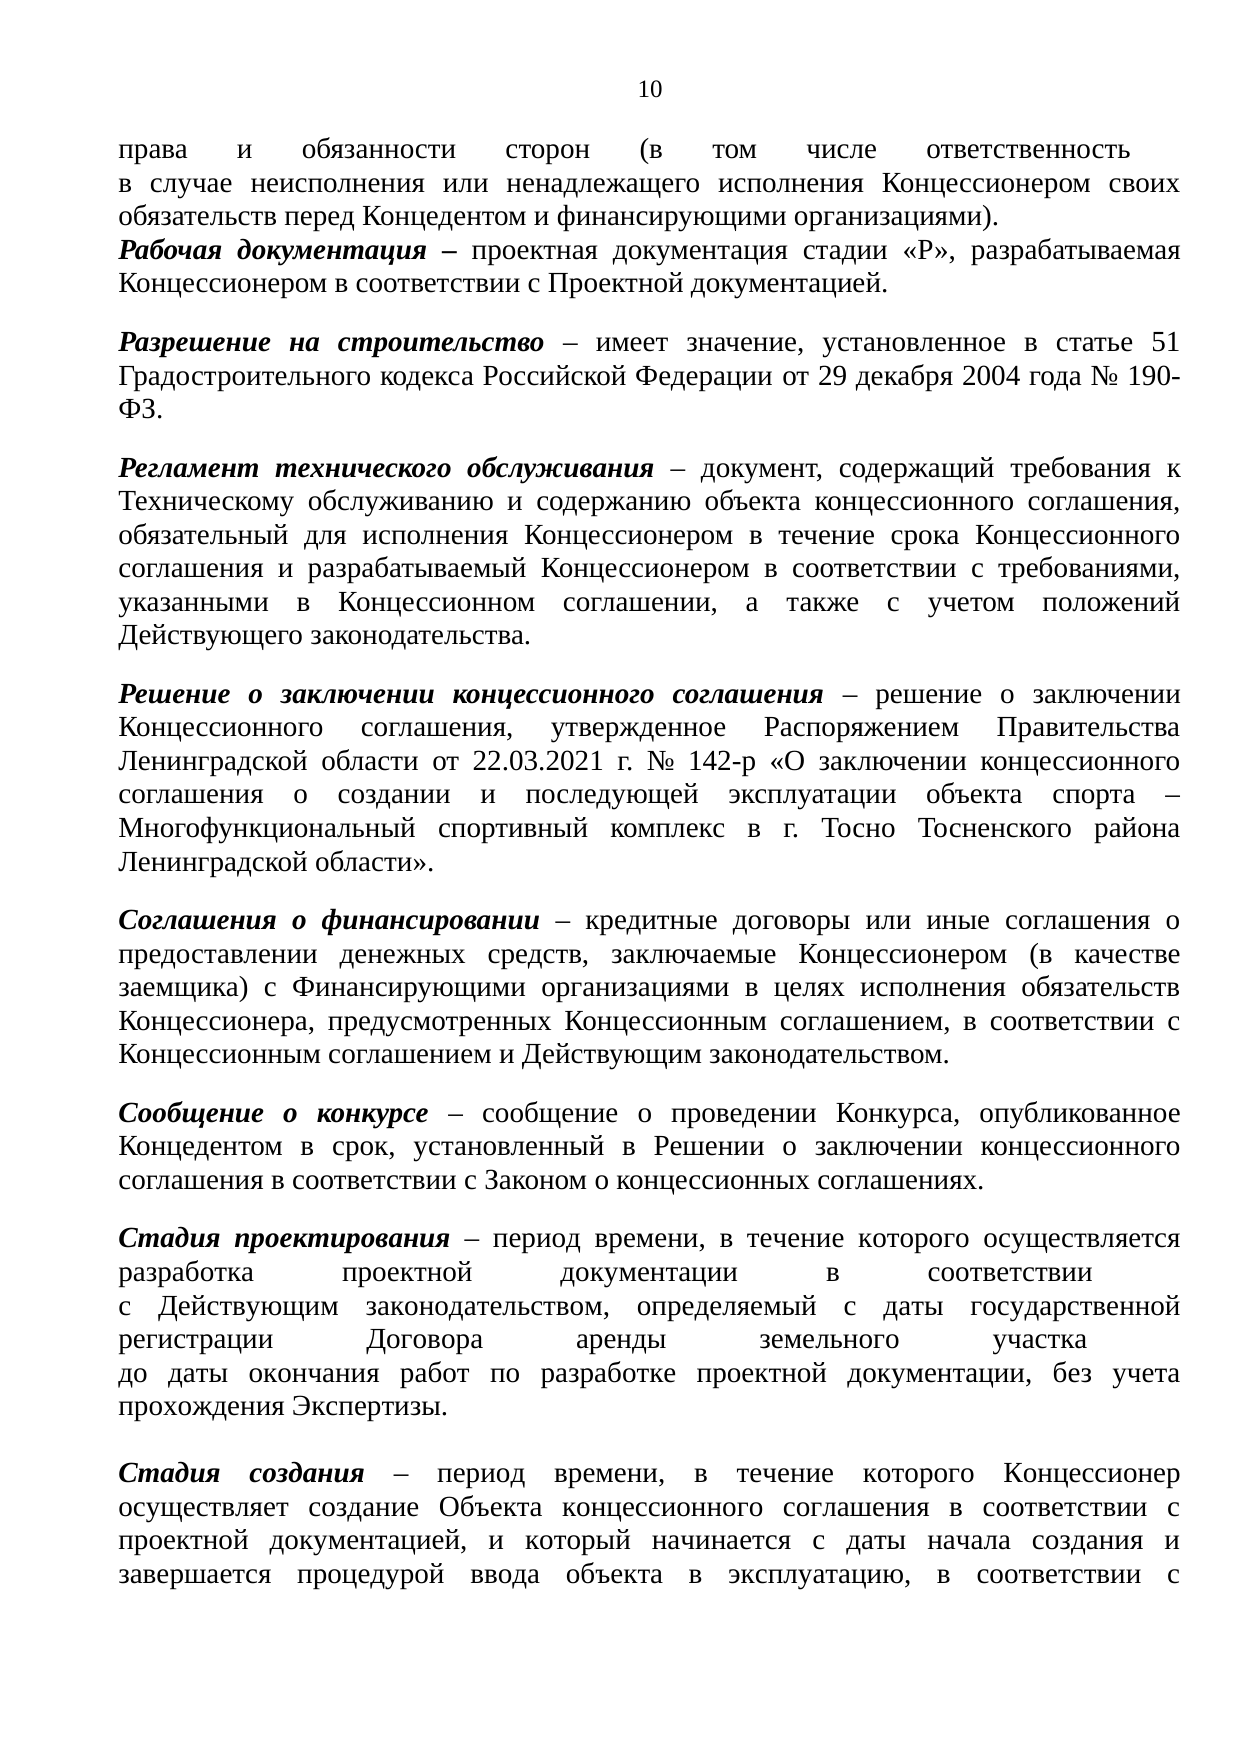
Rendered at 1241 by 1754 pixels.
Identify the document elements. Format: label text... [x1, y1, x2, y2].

text Сообщение о конкурсе – сообщение о проведении Конкурса, опубликованное Концедентом в срок, установленный в Решении о заключении концессионного соглашения в соответствии с Законом о концессионных соглашениях. [118, 1095, 1181, 1196]
text Соглашения о финансировании – кредитные договоры или иные соглашения о предоставлении денежных средств, заключаемые Концессионером (в качестве заемщика) с Финансирующими организациями в целях исполнения обязательств Концессионера, предусмотренных Концессионным соглашением, в соответствии с Концессионным соглашением и Действующим законодательством. [118, 902, 1181, 1070]
text Разрешение на строительство – имеет значение, установленное в статье 51 Градостроительного кодекса Российской Федерации от 29 декабря 2004 года № 190-ФЗ. [118, 324, 1181, 425]
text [118, 131, 1181, 232]
list Решение о заключении концессионного соглашения – решение о заключении Концессионного соглашения, утвержденное Распоряжением Правительства Ленинградской области от 22.03.2021 г. № 142-р «О заключении концессионного соглашения о создании и последующей эксплуатации объекта спорта – Многофункциональный спортивный комплекс в г. Тосно Тосненского района Ленинградской области». [118, 676, 1181, 877]
text Рабочая документация – проектная документация стадии «Р», разрабатываемая Концессионером в соответствии с Проектной документацией. [118, 232, 1181, 299]
text Регламент технического обслуживания – документ, содержащий требования к Техническому обслуживанию и содержанию объекта концессионного соглашения, обязательный для исполнения Концессионером в течение срока Концессионного соглашения и разрабатываемый Концессионером в соответствии с требованиями, указанными в Концессионном соглашении, а также с учетом положений Действующего законодательства. [118, 450, 1181, 651]
text Стадия проектирования – период времени, в течение которого осуществляется разработка проектной документации в соответствии с Действующим законодательством, определяемый с даты государственной регистрации Договора аренды земельного участка до даты окончания работ по разработке проектной документации, без учета прохождения Экспертизы. [118, 1221, 1181, 1422]
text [118, 1455, 1181, 1589]
